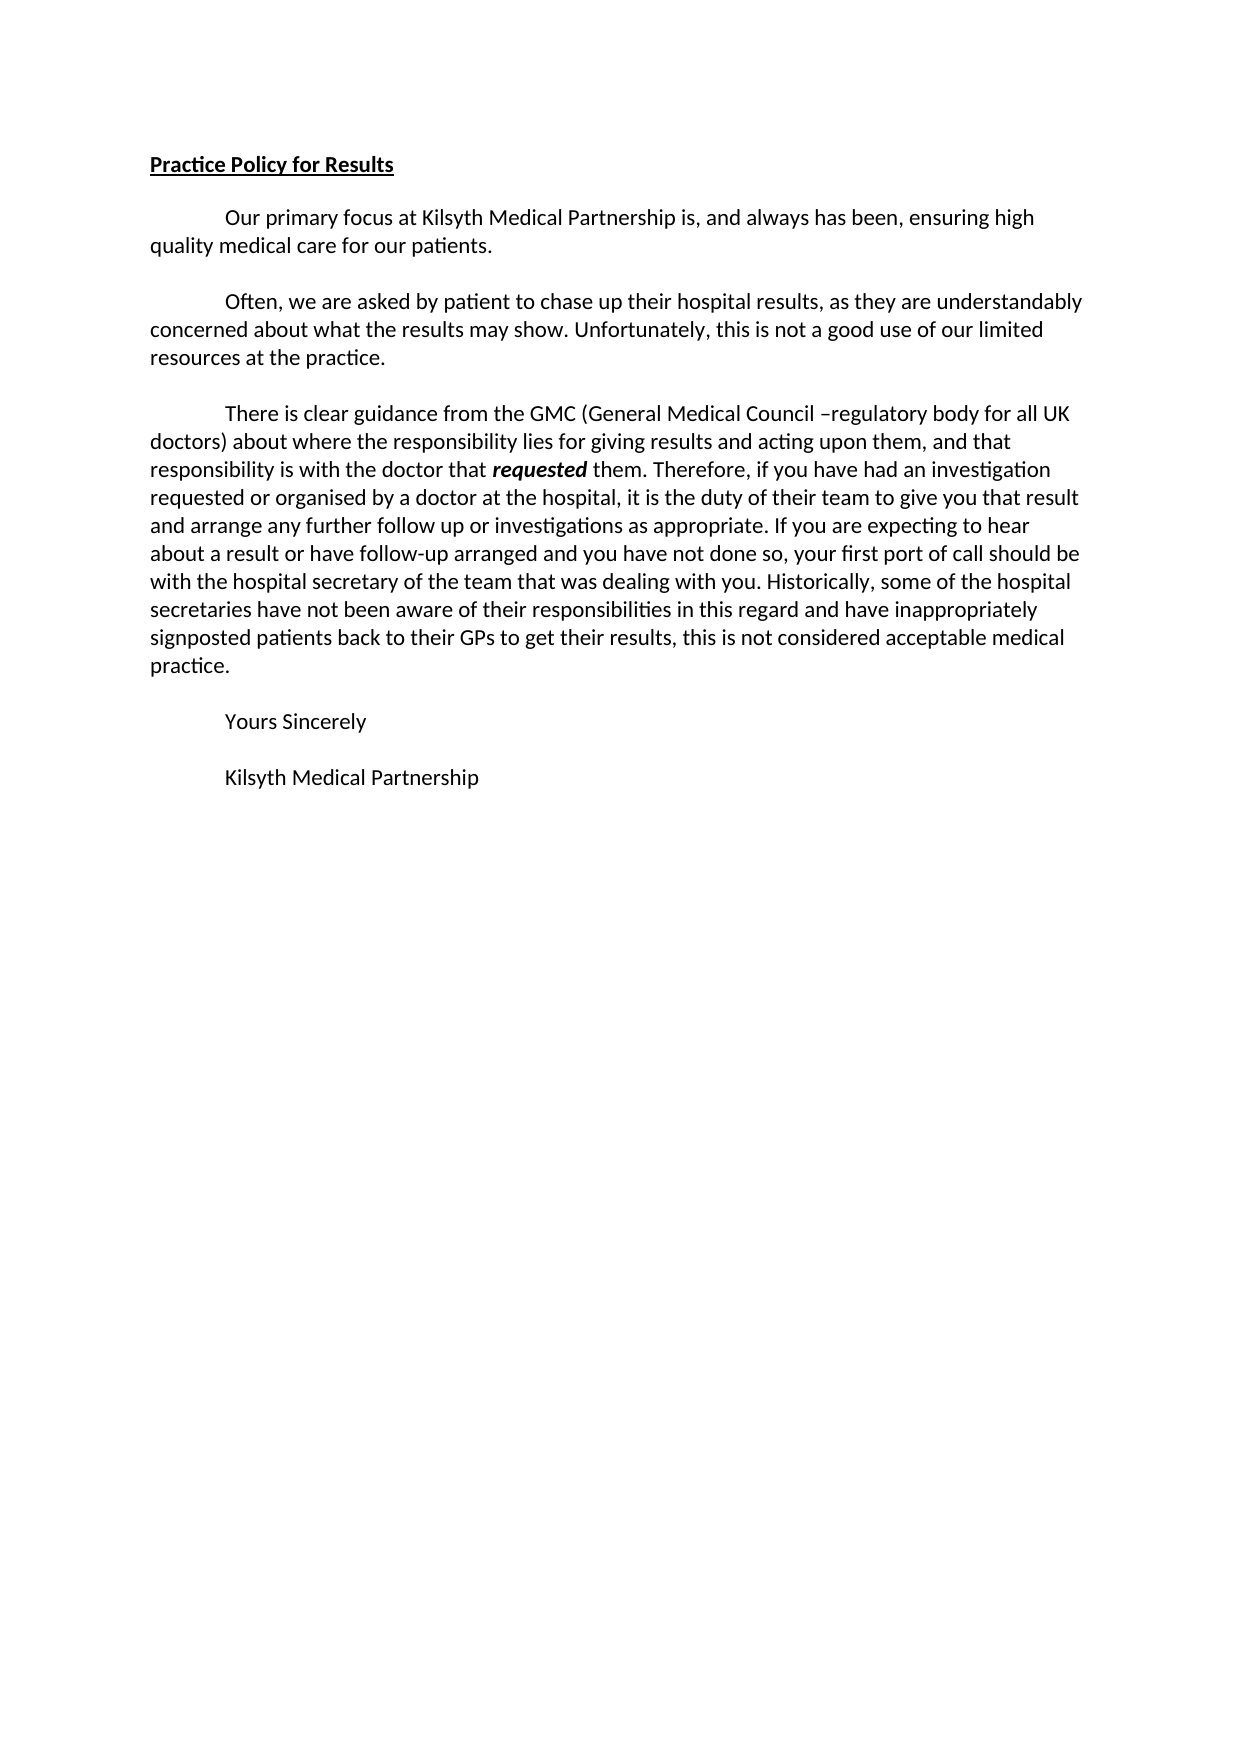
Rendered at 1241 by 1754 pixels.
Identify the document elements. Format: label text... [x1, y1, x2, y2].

text Kilsyth Medical Partnership [150, 763, 1090, 791]
text Yours Sincerely [150, 707, 1090, 735]
text Practice Policy for Results [150, 150, 1090, 178]
text Our primary focus at Kilsyth Medical Partnership is, and always has been, ensuring high quality medical care for our patients. [150, 203, 1090, 259]
text Often, we are asked by patient to chase up their hospital results, as they are understandably concerned about what the results may show. Unfortunately, this is not a good use of our limited resources at the practice. [150, 287, 1090, 371]
text There is clear guidance from the GMC (General Medical Council –regulatory body for all UK doctors) about where the responsibility lies for giving results and acting upon them, and that responsibility is with the doctor that requested them. Therefore, if you have had an investigation requested or organised by a doctor at the hospital, it is the duty of their team to give you that result and arrange any further follow up or investigations as appropriate. If you are expecting to hear about a result or have follow-up arranged and you have not done so, your first port of call should be with the hospital secretary of the team that was dealing with you. Historically, some of the hospital secretaries have not been aware of their responsibilities in this regard and have inappropriately signposted patients back to their GPs to get their results, this is not considered acceptable medical practice. [150, 399, 1090, 679]
